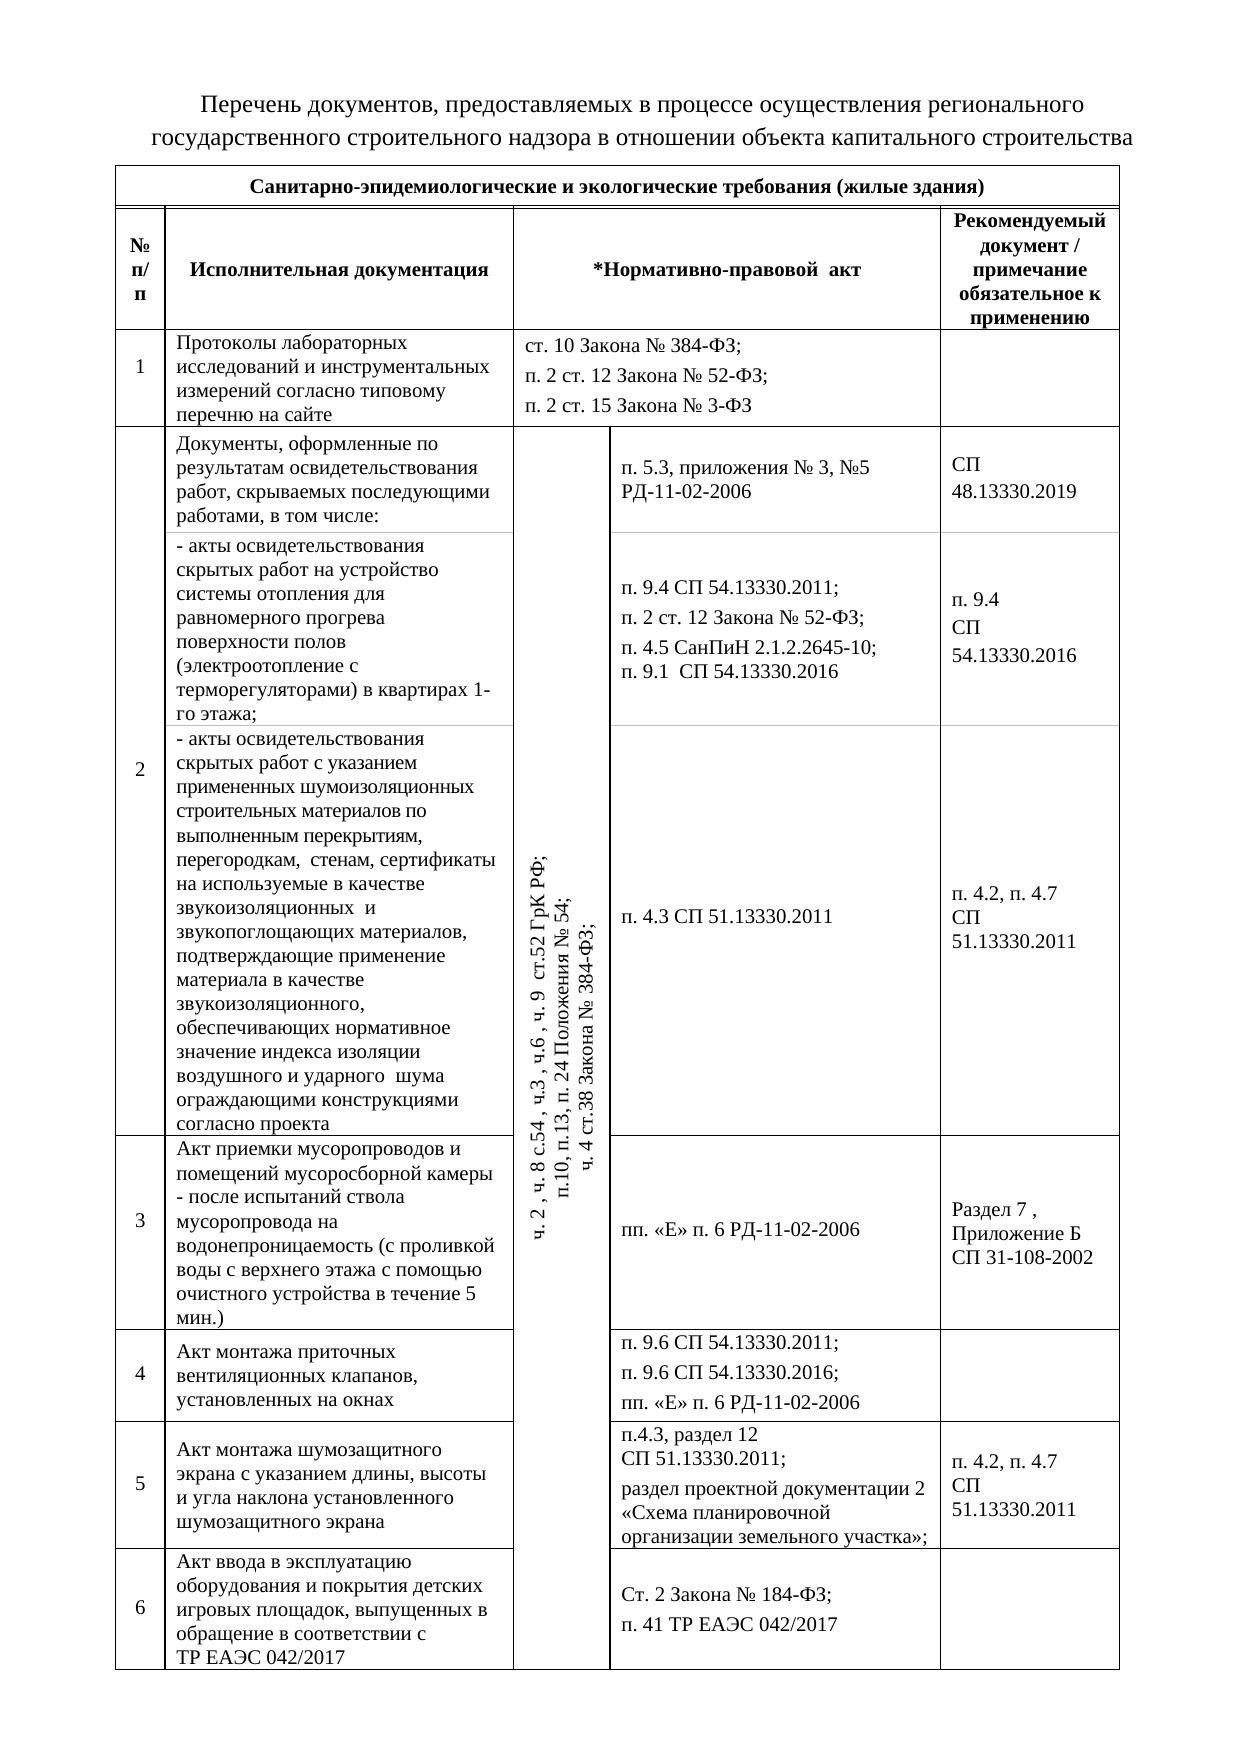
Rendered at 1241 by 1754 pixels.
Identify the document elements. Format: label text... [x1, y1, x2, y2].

table_cell 6 [116, 1549, 164, 1669]
table_cell 4 [116, 1330, 164, 1421]
table_cell № п/п [116, 209, 164, 329]
table_cell Акт монтажа шумозащитного экрана с указанием длины, высоты и угла наклона установленного шумозащитного экрана [166, 1422, 513, 1548]
text Перечень документов, предоставляемых в процессе осуществления регионального государственного строительного надзора в отношении объекта капитального строительства [103, 89, 1181, 150]
table_cell 2 [116, 427, 164, 1135]
table_cell [941, 1330, 1119, 1421]
table_cell п. 9.4 СП 54.13330.2016 [941, 533, 1119, 725]
table_header Санитарно-эпидемиологические и экологические требования (жилые здания) [116, 166, 1119, 205]
table_cell СП 48.13330.2019 [941, 427, 1119, 532]
table_cell п. 9.4 СП 54.13330.2011; п. 2 ст. 12 Закона № 52-ФЗ; п. 4.5 СанПиН 2.1.2.2645-10; п. 9.1 СП 54.13330.2016 [611, 533, 940, 725]
table_cell Акт приемки мусоропроводов и помещений мусоросборной камеры - после испытаний ствола мусоропровода на водонепроницаемость (с проливкой воды с верхнего этажа с помощью очистного устройства в течение 5 мин.) [166, 1136, 513, 1329]
table_cell - акты освидетельствования скрытых работ на устройство системы отопления для равномерного прогрева поверхности полов (электроотопление с терморегуляторами) в квартирах 1-го этажа; [166, 533, 513, 725]
table_cell Документы, оформленные по результатам освидетельствования работ, скрываемых последующими работами, в том числе: [166, 427, 513, 532]
table_cell п. 5.3, приложения № 3, №5 РД-11-02-2006 [611, 427, 940, 532]
table_cell Акт ввода в эксплуатацию оборудования и покрытия детских игровых площадок, выпущенных в обращение в соответствии с ТР ЕАЭС 042/2017 [166, 1549, 513, 1669]
table_cell [941, 1549, 1119, 1669]
table_cell Ст. 2 Закона № 184-ФЗ; п. 41 ТР ЕАЭС 042/2017 [611, 1549, 940, 1669]
table_cell пп. «Е» п. 6 РД-11-02-2006 [611, 1136, 940, 1329]
table_cell Раздел 7 , Приложение Б СП 31-108-2002 [941, 1136, 1119, 1329]
table_cell п. 4.3 СП 51.13330.2011 [611, 726, 940, 1135]
table_cell [941, 330, 1119, 426]
table_cell 1 [116, 330, 164, 426]
table_cell - акты освидетельствования скрытых работ с указанием примененных шумоизоляционных строительных материалов по выполненным перекрытиям, перегородкам, стенам, сертификаты на используемые в качестве звукоизоляционных и звукопоглощающих материалов, подтверждающие применение материала в качестве звукоизоляционного, обеспечивающих нормативное значение индекса изоляции воздушного и ударного шума ограждающими конструкциями согласно проекта [166, 726, 513, 1135]
table_cell Акт монтажа приточных вентиляционных клапанов, установленных на окнах [166, 1330, 513, 1421]
table_cell *Нормативно-правовой акт [514, 209, 940, 329]
table_cell ст. 10 Закона № 384-ФЗ; п. 2 ст. 12 Закона № 52-ФЗ; п. 2 ст. 15 Закона № 3-ФЗ [514, 330, 940, 426]
table_cell п. 4.2, п. 4.7 СП 51.13330.2011 [941, 726, 1119, 1135]
table_cell Протоколы лабораторных исследований и инструментальных измерений согласно типовому перечню на сайте [166, 330, 513, 426]
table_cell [514, 427, 609, 1669]
table_cell Исполнительная документация [166, 209, 513, 329]
table_cell п. 9.6 СП 54.13330.2011; п. 9.6 СП 54.13330.2016; пп. «Е» п. 6 РД-11-02-2006 [611, 1330, 940, 1421]
table_cell 5 [116, 1422, 164, 1548]
table_cell п. 4.2, п. 4.7 СП 51.13330.2011 [941, 1422, 1119, 1548]
table_cell п.4.3, раздел 12 СП 51.13330.2011; раздел проектной документации 2 «Схема планировочной организации земельного участка»; [611, 1422, 940, 1548]
table_cell Рекомендуемый документ / примечание обязательное к применению [941, 209, 1119, 329]
table_cell 3 [116, 1136, 164, 1329]
